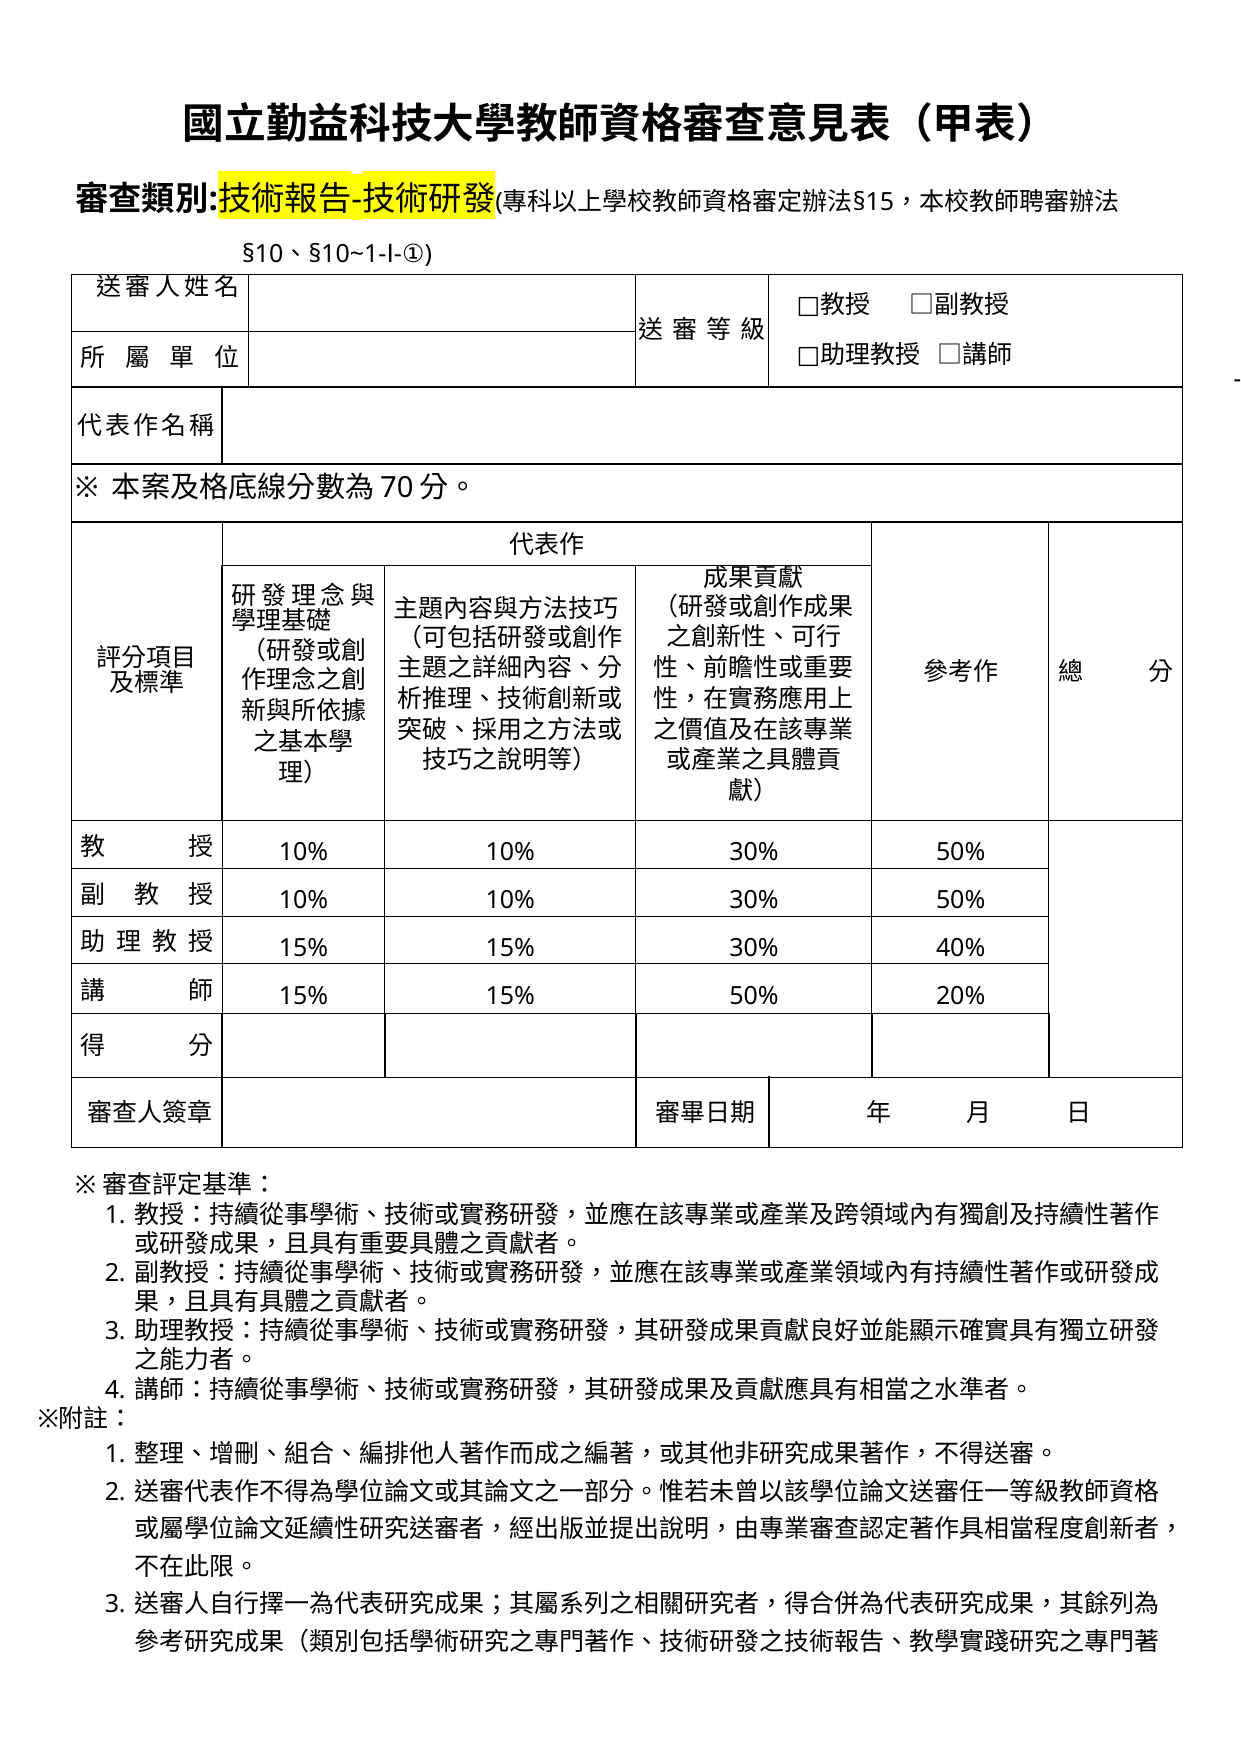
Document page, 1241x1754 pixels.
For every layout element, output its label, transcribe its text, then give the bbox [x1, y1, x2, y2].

table_cell 15% [223, 917, 384, 963]
table_cell 30% [636, 821, 871, 868]
list 副教授：持續從事學術、技術或實務研發，並應在該專業或產業領域內有持續性著作或研發成果，且具有具體之貢獻者。 [104, 1258, 1165, 1316]
table_cell [386, 1014, 635, 1076]
table_cell [1049, 821, 1182, 1076]
table_cell 審畢日期 [637, 1078, 768, 1147]
table_header 送審等級 [636, 275, 768, 386]
table_cell 得分 [72, 1014, 221, 1076]
table_header □教授 □副教授 □助理教授 □講師 [769, 275, 1182, 386]
table_cell 成果貢獻 （研發或創作成果之創新性、可行性、前瞻性或重要性，在實務應用上之價值及在該專業或產業之具體貢獻） [636, 566, 871, 819]
table_cell 50% [872, 869, 1048, 916]
table_cell [223, 1014, 384, 1076]
table_cell 主題內容與方法技巧 （可包括研發或創作主題之詳細內容、分析推理、技術創新或突破、採用之方法或技巧之說明等） [385, 566, 635, 819]
table_cell [873, 1014, 1048, 1076]
table_cell 助理教授 [72, 917, 222, 963]
list 助理教授：持續從事學術、技術或實務研發，其研發成果貢獻良好並能顯示確實具有獨立研發之能力者。 [104, 1316, 1165, 1375]
table_cell 30% [636, 869, 871, 916]
text ※附註： [38, 1404, 1151, 1433]
table_cell 30% [636, 917, 871, 963]
table_cell 10% [385, 821, 635, 868]
table_cell 10% [223, 869, 384, 916]
table_cell [223, 388, 1182, 463]
list 整理、增刪、組合、編排他人著作而成之編著，或其他非研究成果著作，不得送審。 [104, 1433, 1165, 1471]
table_cell 10% [385, 869, 635, 916]
table_cell 教授 [72, 821, 222, 868]
table_cell 50% [872, 821, 1048, 868]
table_cell 所屬單位 [72, 332, 248, 386]
table_cell 15% [223, 964, 384, 1012]
table_cell 40% [872, 917, 1048, 963]
table_header 送審人姓名 [72, 275, 248, 331]
table_cell [637, 1014, 871, 1076]
table_cell 總分 [1049, 523, 1182, 819]
table_cell 50% [636, 964, 871, 1012]
table_cell 審查人簽章 [72, 1078, 221, 1147]
table_cell [223, 1078, 635, 1147]
table_cell 15% [385, 964, 635, 1012]
table_cell 年 月 日 [770, 1078, 1182, 1147]
table_cell 本案及格底線分數為70分。 [72, 465, 1182, 521]
table_cell 20% [872, 964, 1048, 1012]
table_cell 副教授 [72, 869, 222, 916]
list 講師：持續從事學術、技術或實務研發，其研發成果及貢獻應具有相當之水準者。 [104, 1375, 1168, 1404]
table_cell 講師 [72, 964, 222, 1012]
text 審查類別:技術報告-技術研發(專科以上學校教師資格審定辦法§15，本校教師聘審辦法§10、§10~1-Ⅰ-①) [75, 158, 1197, 271]
table_cell 代表作 [223, 523, 871, 565]
table_cell [249, 332, 635, 386]
table_cell 參考作 [872, 523, 1048, 819]
table_cell 代表作名稱 [72, 388, 221, 463]
text ※ 審查評定基準： [75, 1171, 1237, 1200]
text 國立勤益科技大學教師資格審查意見表（甲表） [75, 83, 1165, 158]
list 教授：持續從事學術、技術或實務研發，並應在該專業或產業及跨領域內有獨創及持續性著作或研發成果，且具有重要具體之貢獻者。 [104, 1200, 1165, 1258]
list 送審代表作不得為學位論文或其論文之一部分。惟若未曾以該學位論文送審任一等級教師資格或屬學位論文延續性研究送審者，經出版並提出說明，由專業審查認定著作具相當程度創新者，不在此限。 [104, 1471, 1165, 1583]
table_cell 10% [223, 821, 384, 868]
table_cell 15% [385, 917, 635, 963]
table_cell 研發理念與學理基礎 （研發或創作理念之創新與所依據之基本學理） [223, 566, 384, 819]
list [104, 1583, 1165, 1658]
table_cell 評分項目 及標準 [72, 523, 222, 819]
table_header [249, 275, 635, 331]
